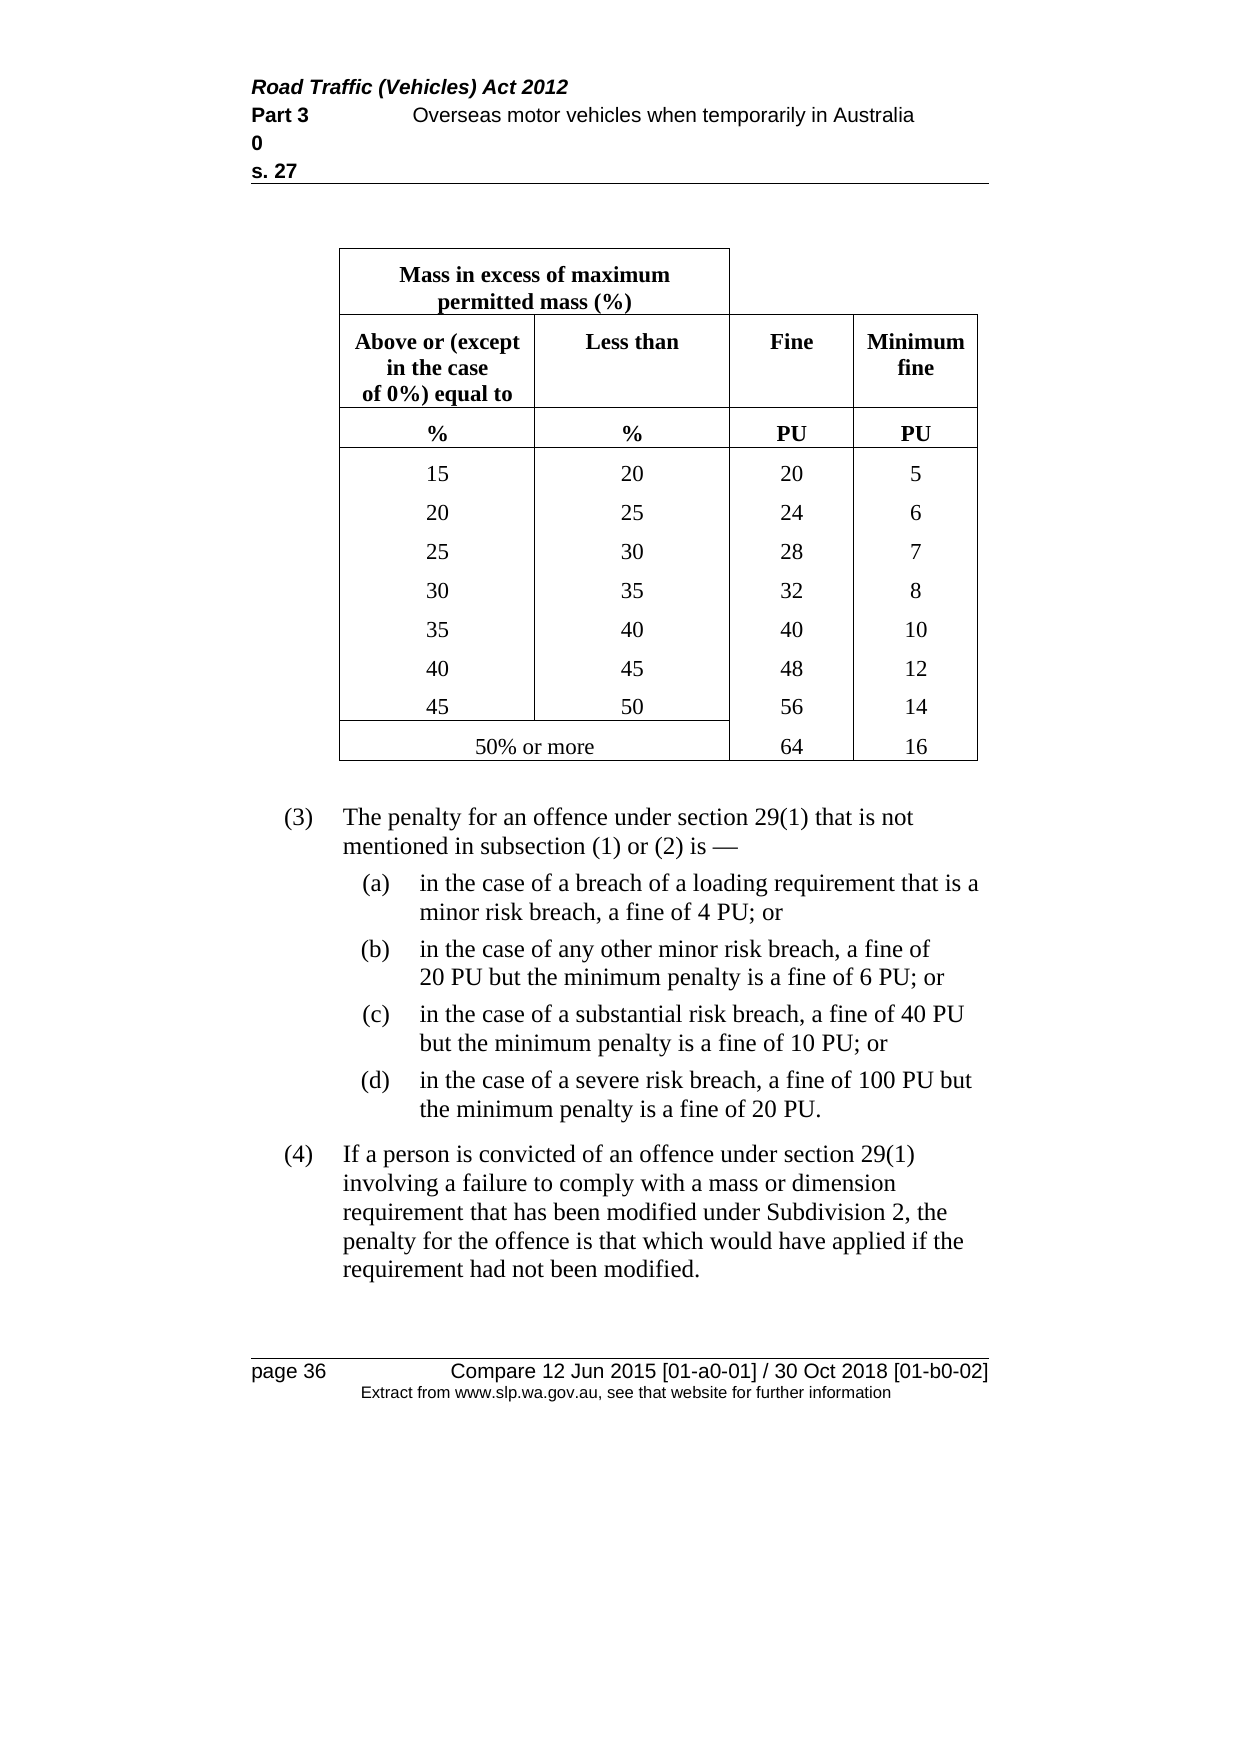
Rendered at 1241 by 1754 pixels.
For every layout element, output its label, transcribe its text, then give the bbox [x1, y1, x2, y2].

table_cell Less than [535, 315, 729, 407]
table_cell 10 [854, 603, 977, 642]
table_cell 40 [340, 642, 534, 681]
table_cell 20 [340, 487, 534, 526]
table_cell 35 [340, 603, 534, 642]
table_cell 30 [535, 526, 729, 564]
table_cell PU [854, 408, 977, 447]
table_cell 25 [535, 487, 729, 526]
table_cell 40 [730, 603, 853, 642]
text (3) The penalty for an offence under section 29(1) that is not mentioned in subsection (1) or (2) is — [251, 802, 989, 859]
table_cell 20 [535, 448, 729, 487]
table_cell Above or (except in the case of 0%) equal to [340, 315, 534, 407]
text (4) If a person is convicted of an offence under section 29(1) involving a failure to comply with a mass or dimension requirement that has been modified under Subdivision 2, the penalty for the offence is that which would have applied if the requirement had not been modified. [251, 1139, 989, 1283]
text (a) in the case of a breach of a loading requirement that is a minor risk breach, a fine of 4 PU; or [251, 868, 989, 925]
text (d) in the case of a severe risk breach, a fine of 100 PU but the minimum penalty is a fine of 20 PU. [251, 1065, 989, 1123]
table_cell Minimum fine [854, 315, 977, 407]
table_cell 25 [340, 526, 534, 564]
text (c) in the case of a substantial risk breach, a fine of 40 PU but the minimum penalty is a fine of 10 PU; or [251, 999, 989, 1057]
table_cell 24 [730, 487, 853, 526]
table_cell 45 [340, 681, 534, 720]
table_cell 16 [854, 720, 977, 760]
table_cell 6 [854, 487, 977, 526]
table_cell 32 [730, 564, 853, 603]
table_cell 7 [854, 526, 977, 564]
table_cell 50 [535, 681, 729, 720]
table_cell 14 [854, 681, 977, 720]
table_cell 35 [535, 564, 729, 603]
table_cell 40 [535, 603, 729, 642]
table_cell 20 [730, 448, 853, 487]
table_cell PU [730, 408, 853, 447]
table_cell 28 [730, 526, 853, 564]
text (b) in the case of any other minor risk breach, a fine of 20 PU but the minimum penalty is a fine of 6 PU; or [251, 934, 989, 991]
table_cell 50% or more [340, 721, 729, 760]
table_cell 12 [854, 642, 977, 681]
table_cell Fine [730, 315, 853, 407]
table_cell 56 [730, 681, 853, 720]
table_cell 48 [730, 642, 853, 681]
table_cell 5 [854, 448, 977, 487]
table_cell 15 [340, 448, 534, 487]
table_cell 8 [854, 564, 977, 603]
table_cell 64 [730, 720, 853, 760]
table_header Mass in excess of maximum permitted mass (%) [340, 249, 729, 314]
table_cell % [535, 408, 729, 447]
table_cell 30 [340, 564, 534, 603]
table_cell 45 [535, 642, 729, 681]
table_cell % [340, 408, 534, 447]
